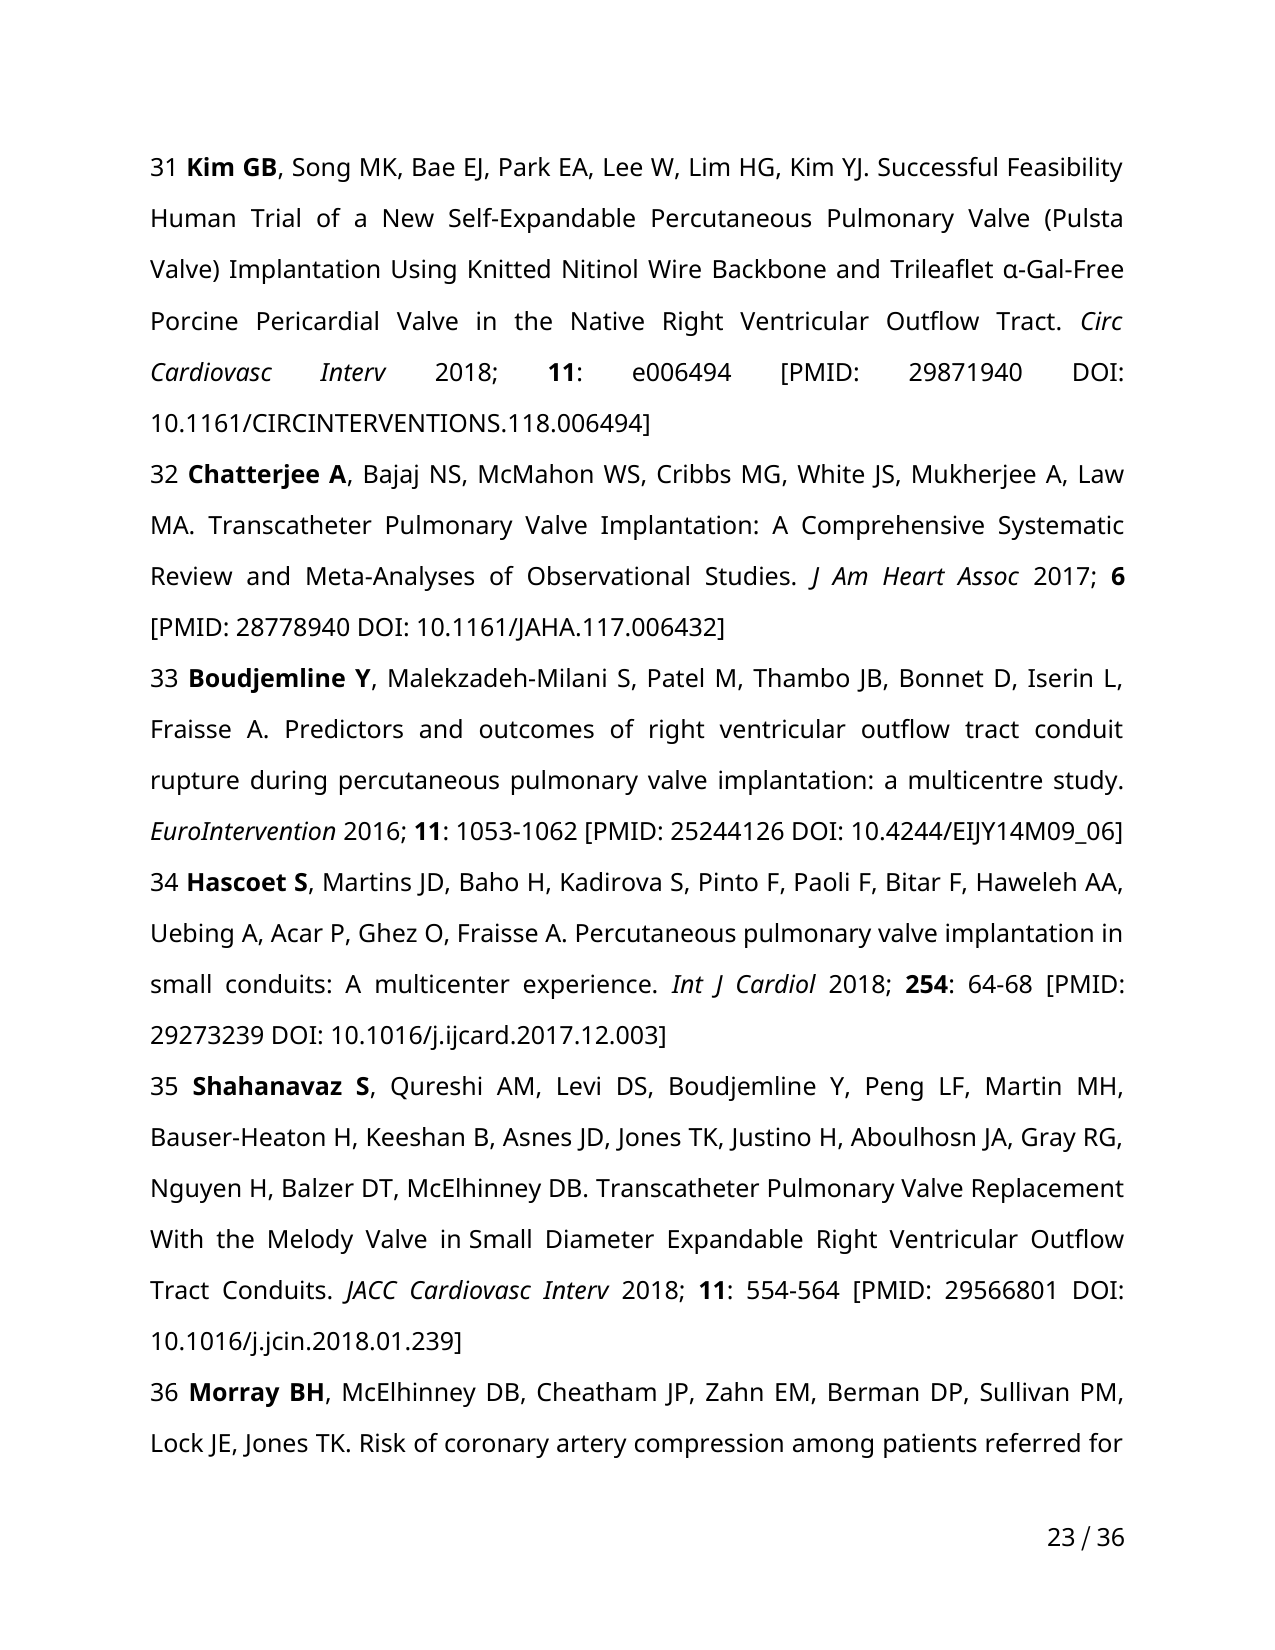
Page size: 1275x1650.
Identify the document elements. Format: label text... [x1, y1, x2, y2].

text 35 Shahanavaz S, Qureshi AM, Levi DS, Boudjemline Y, Peng LF, Martin MH, Bauser-Heaton H, Keeshan B, Asnes JD, Jones TK, Justino H, Aboulhosn JA, Gray RG, Nguyen H, Balzer DT, McElhinney DB. Transcatheter Pulmonary Valve Replacement With the Melody Valve in Small Diameter Expandable Right Ventricular Outflow Tract Conduits. JACC Cardiovasc Interv 2018; 11: 554-564 [PMID: 29566801 DOI: 10.1016/j.jcin.2018.01.239] [150, 1069, 1125, 1358]
text 33 Boudjemline Y, Malekzadeh-Milani S, Patel M, Thambo JB, Bonnet D, Iserin L, Fraisse A. Predictors and outcomes of right ventricular outflow tract conduit rupture during percutaneous pulmonary valve implantation: a multicentre study. EuroIntervention 2016; 11: 1053-1062 [PMID: 25244126 DOI: 10.4244/EIJY14M09_06] [150, 660, 1125, 848]
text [150, 1375, 1125, 1460]
text 31 Kim GB, Song MK, Bae EJ, Park EA, Lee W, Lim HG, Kim YJ. Successful Feasibility Human Trial of a New Self-Expandable Percutaneous Pulmonary Valve (Pulsta Valve) Implantation Using Knitted Nitinol Wire Backbone and Trileaflet α-Gal-Free Porcine Pericardial Valve in the Native Right Ventricular Outflow Tract. Circ Cardiovasc Interv 2018; 11: e006494 [PMID: 29871940 DOI: 10.1161/CIRCINTERVENTIONS.118.006494] [150, 150, 1125, 439]
text 34 Hascoet S, Martins JD, Baho H, Kadirova S, Pinto F, Paoli F, Bitar F, Haweleh AA, Uebing A, Acar P, Ghez O, Fraisse A. Percutaneous pulmonary valve implantation in small conduits: A multicenter experience. Int J Cardiol 2018; 254: 64-68 [PMID: 29273239 DOI: 10.1016/j.ijcard.2017.12.003] [150, 864, 1125, 1052]
text 32 Chatterjee A, Bajaj NS, McMahon WS, Cribbs MG, White JS, Mukherjee A, Law MA. Transcatheter Pulmonary Valve Implantation: A Comprehensive Systematic Review and Meta-Analyses of Observational Studies. J Am Heart Assoc 2017; 6 [PMID: 28778940 DOI: 10.1161/JAHA.117.006432] [150, 456, 1125, 643]
